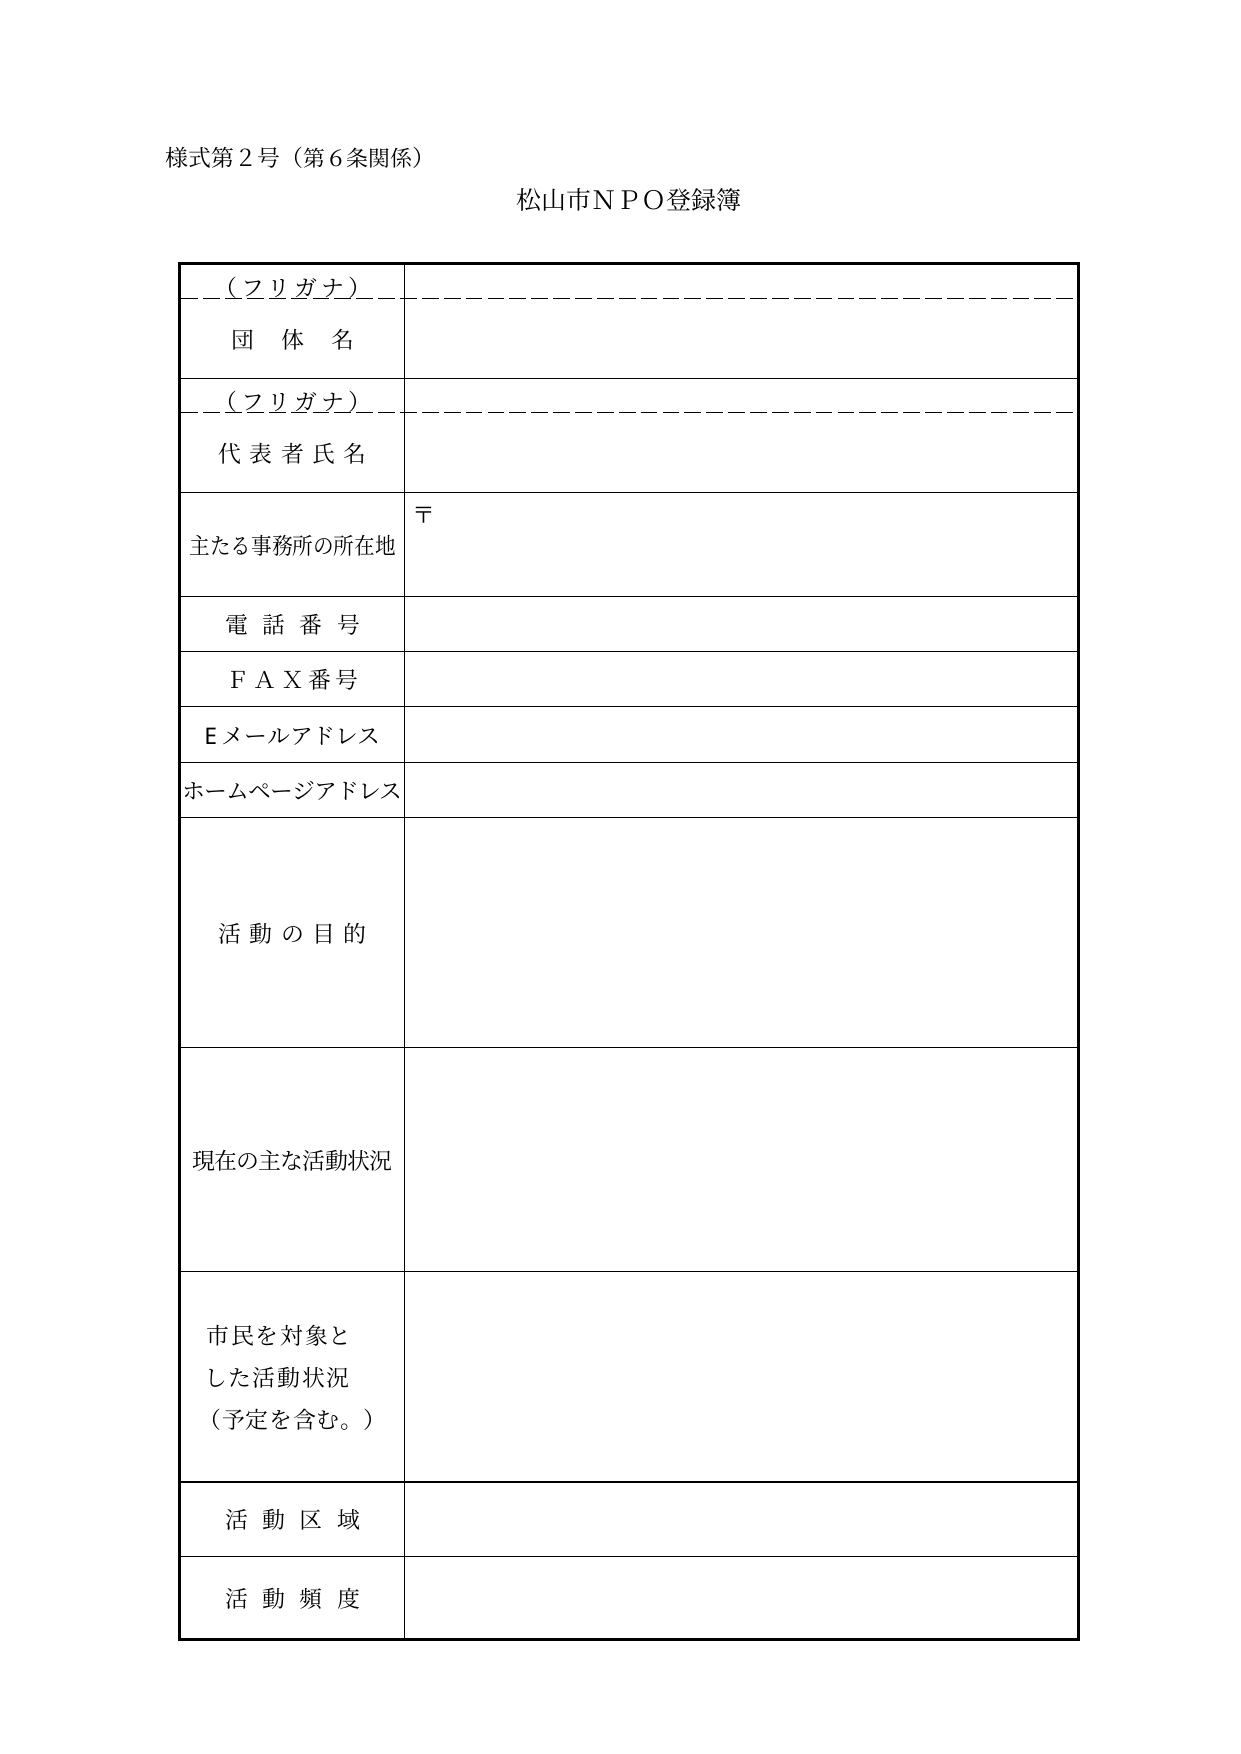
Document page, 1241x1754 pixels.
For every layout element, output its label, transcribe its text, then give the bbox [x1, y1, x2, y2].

table_cell 電話番号 [181, 597, 404, 651]
table_cell 活動区域 [181, 1483, 404, 1556]
table_cell （フリガナ） [181, 379, 404, 412]
table_cell [405, 1557, 1077, 1638]
table_cell Eメールアドレス [181, 707, 404, 762]
table_cell 活動頻度 [181, 1557, 404, 1638]
table_cell ホームページアドレス [181, 763, 404, 817]
table_cell [405, 597, 1077, 651]
table_cell ＦＡＸ番号 [181, 652, 404, 706]
table_cell 団体名 [181, 298, 404, 378]
table_cell [405, 298, 1077, 378]
table_cell 主たる事務所の所在地 [181, 493, 404, 596]
table_cell 〒 [405, 493, 1077, 596]
table_cell [405, 818, 1077, 1047]
table_cell [405, 412, 1077, 492]
text 松山市ＮＰＯ登録簿 [165, 178, 1092, 220]
table_cell 市民を対象と した活動状況 （予定を含む。） [181, 1272, 404, 1481]
table_cell [405, 1272, 1077, 1481]
table_header （フリガナ） [181, 265, 404, 298]
table_cell 現在の主な活動状況 [181, 1048, 404, 1271]
table_cell [405, 1483, 1077, 1556]
table_cell [405, 652, 1077, 706]
table_cell 活動の目的 [181, 818, 404, 1047]
table_cell 代表者氏名 [181, 412, 404, 492]
table_cell [405, 1048, 1077, 1271]
table_cell [405, 707, 1077, 762]
text 様式第２号（第６条関係） [165, 136, 1092, 178]
table_cell [405, 379, 1077, 412]
table_cell [405, 763, 1077, 817]
table_header [405, 265, 1077, 298]
